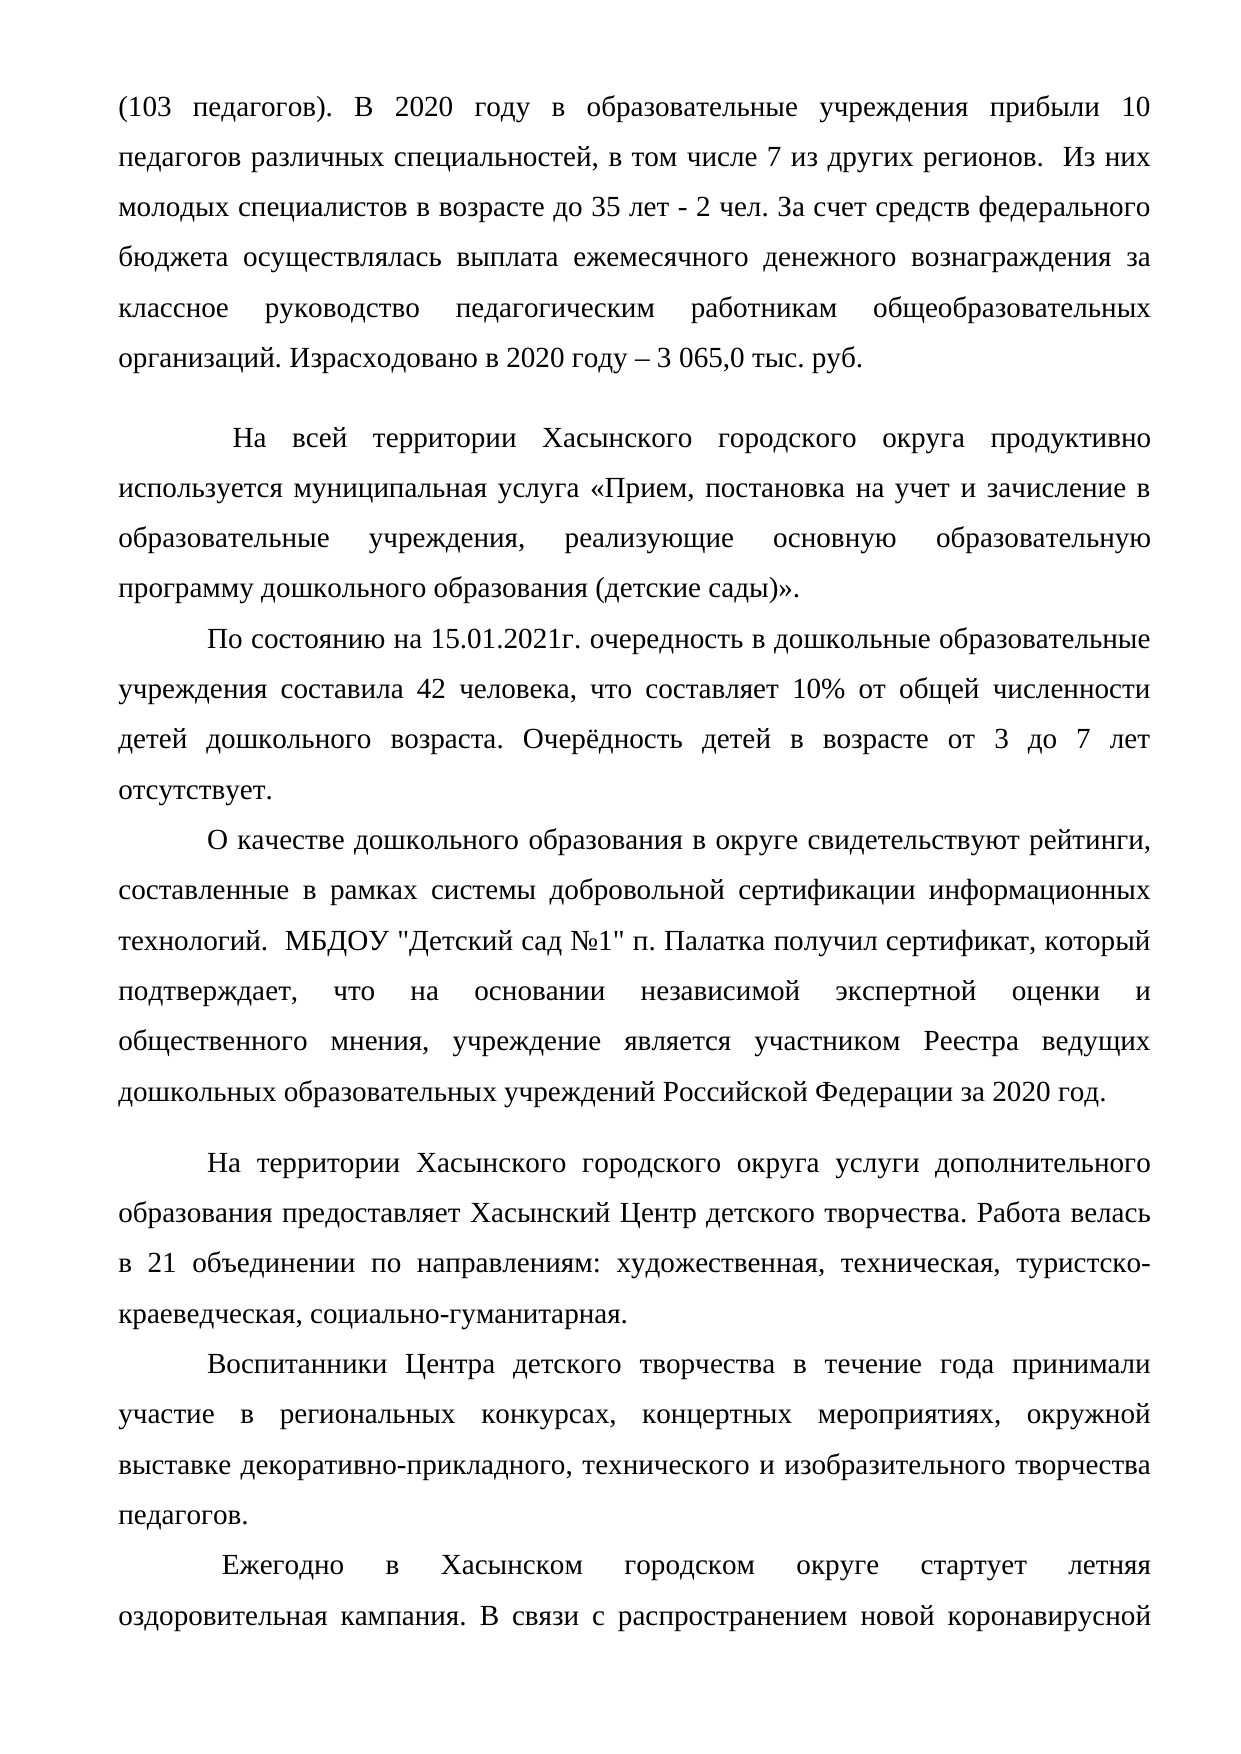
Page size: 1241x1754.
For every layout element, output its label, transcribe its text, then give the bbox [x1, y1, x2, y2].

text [118, 1547, 1152, 1631]
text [118, 89, 1152, 374]
text На территории Хасынского городского округа услуги дополнительного образования предоставляет Хасынский Центр детского творчества. Работа велась в 21 объединении по направлениям: художественная, техническая, туристско-краеведческая, социально-гуманитарная. [118, 1145, 1152, 1329]
text Воспитанники Центра детского творчества в течение года принимали участие в региональных конкурсах, концертных мероприятиях, окружной выставке декоративно-прикладного, технического и изобразительного творчества педагогов. [118, 1346, 1152, 1531]
text По состоянию на 15.01.2021г. очередность в дошкольные образовательные учреждения составила 42 человека, что составляет 10% от общей численности детей дошкольного возраста. Очерёдность детей в возрасте от 3 до 7 лет отсутствует. [118, 621, 1152, 805]
text О качестве дошкольного образования в округе свидетельствуют рейтинги, составленные в рамках системы добровольной сертификации информационных технологий. МБДОУ "Детский сад №1" п. Палатка получил сертификат, который подтверждает, что на основании независимой экспертной оценки и общественного мнения, учреждение является участником Реестра ведущих дошкольных образовательных учреждений Российской Федерации за 2020 год. [118, 822, 1152, 1107]
text На всей территории Хасынского городского округа продуктивно используется муниципальная услуга «Прием, постановка на учет и зачисление в образовательные учреждения, реализующие основную образовательную программу дошкольного образования (детские сады)». [118, 420, 1152, 604]
